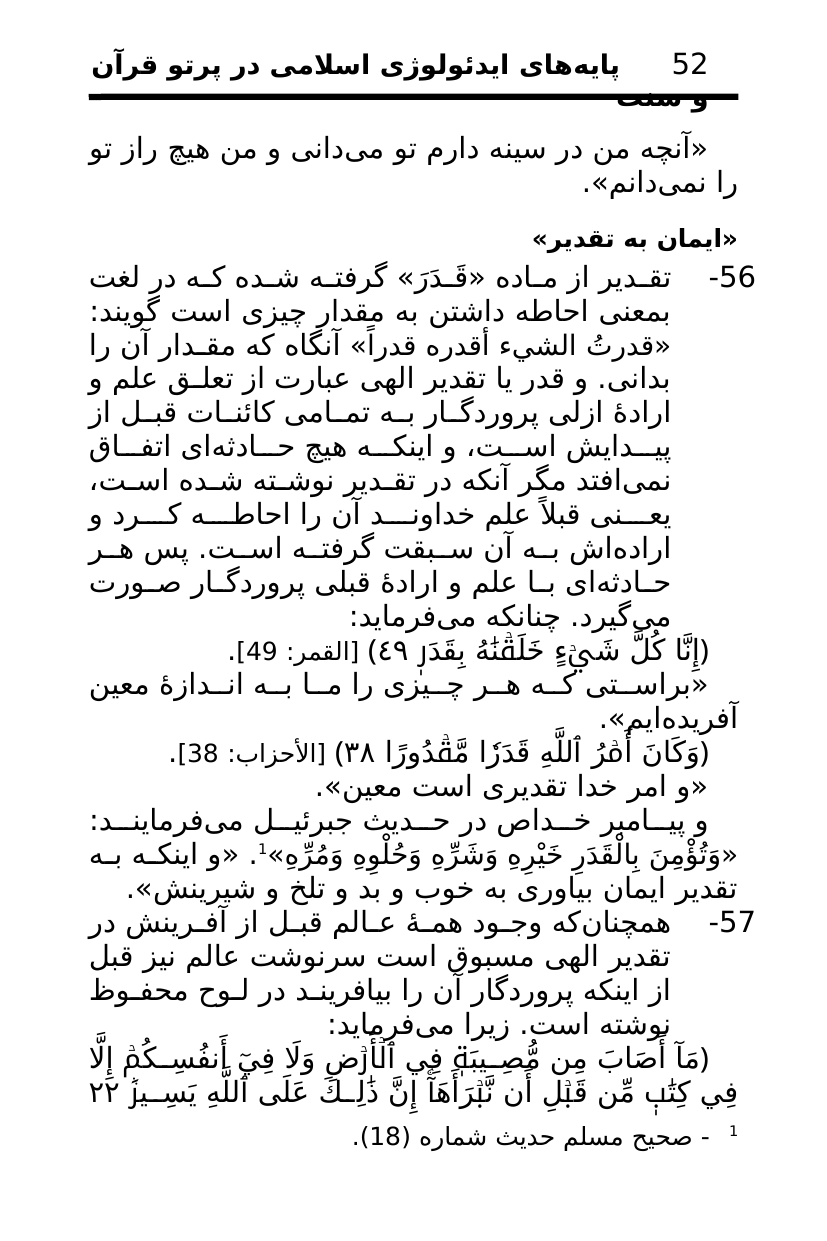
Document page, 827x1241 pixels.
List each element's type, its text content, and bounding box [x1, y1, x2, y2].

text «براستی که هر چیزی را ما به اندازۀ معین آفریده‌ایم». [89, 667, 738, 735]
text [89, 1041, 738, 1109]
list تقدیر از ماده «قَدَرَ» گرفته شده که در لغت بمعنی احاطه داشتن به مقدار چیزی است گویند: «قدرتُ الشيء أقدره قدراً» آنگاه که مقدار آن را بدانی. و قدر یا تقدیر الهی عبارت از تعلق علم و ارادۀ ازلی پروردگار به تمامی کائنات قبل از پیدایش است، و اینکه هیچ حادثه‌ای اتفاق نمی‌افتد مگر آنکه در تقدیر نوشته شده است، یعنی قبلاً علم خداوند آن را احاطه کرد و اراده‌اش به آن سبقت گرفته است. پس هر حادثه‌ای با علم و ارادۀ قبلی پروردگار صورت می‌گیرد. چنانکه می‌فرماید: [89, 260, 708, 633]
text ﴿وَكَانَ أَمۡرُ ٱللَّهِ قَدَرٗا مَّقۡدُورًا ٣٨﴾ [الأحزاب: 38]. [89, 735, 738, 769]
text و پیامبر خداص در حدیث جبرئیل می‌فرمایند: «وَتُؤْمِنَ بِالْقَدَرِ خَيْرِهِ وَشَرِّهِ وَحُلْوِهِ وَمُرِّهِ». «و اینکه به تقدیر ایمان بیاوری به خوب و بد و تلخ و شیرینش». [89, 803, 738, 905]
text «و امر خدا تقدیری است معین». [89, 769, 738, 803]
list همچنان‌که وجود همۀ عالم قبل از آفرینش در تقدیر الهی مسبوق است سرنوشت عالم نیز قبل از اینکه پروردگار آن را بیافریند در لوح محفوظ نوشته است. زیرا می‌فرماید: [89, 905, 708, 1041]
text ﴿إِنَّا كُلَّ شَيۡءٍ خَلَقۡنَٰهُ بِقَدَرٖ ٤٩﴾ [القمر: 49]. [89, 633, 738, 667]
text «ایمان به تقدیر» [89, 224, 738, 254]
text «آنچه من در سینه دارم تو می‌دانی و من هیچ راز تو را نمی‌دانم». [89, 132, 738, 199]
